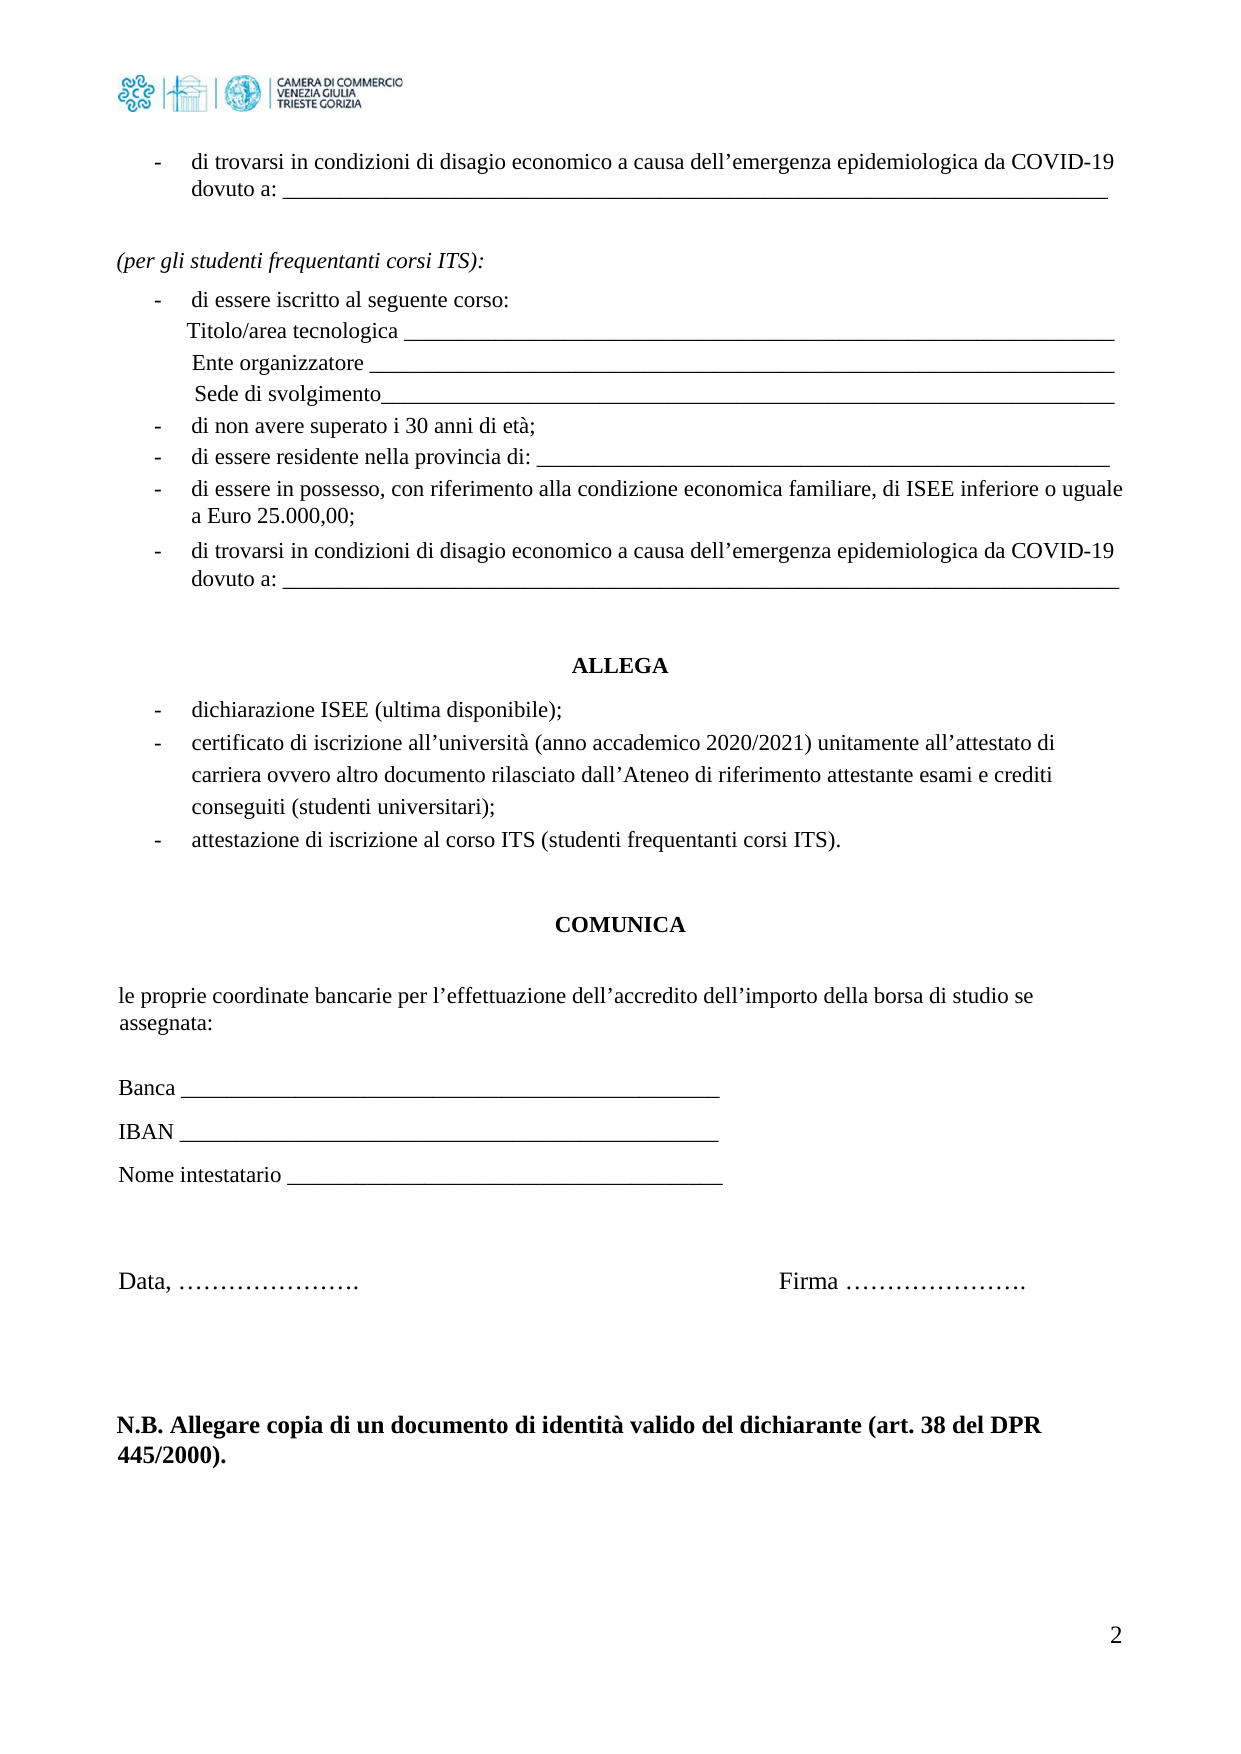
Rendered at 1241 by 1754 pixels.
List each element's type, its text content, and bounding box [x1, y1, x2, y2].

text Titolo/area tecnologica ______________________________________________________________ [118, 317, 1114, 344]
text Sede di svolgimento________________________________________________________________ [118, 380, 1114, 407]
list di trovarsi in condizioni di disagio economico a causa dell’emergenza epidemiologica da COVID-19 dovuto a: _________________________________________________________________________ [154, 538, 1126, 591]
text (per gli studenti frequentanti corsi ITS): [116, 247, 1128, 273]
list certificato di iscrizione all’università (anno accademico 2020/2021) unitamente all’attestato di carriera ovvero altro documento rilasciato dall’Ateneo di riferimento attestante esami e crediti conseguiti (studenti universitari); [154, 729, 1126, 819]
text Data, …………………. Firma …………………. [118, 1266, 1128, 1294]
picture [118, 75, 403, 112]
subtitle ALLEGA [118, 652, 1122, 678]
text IBAN _______________________________________________ [118, 1118, 1126, 1144]
list di essere in possesso, con riferimento alla condizione economica familiare, di ISEE inferiore o uguale a Euro 25.000,00; [154, 475, 1126, 528]
list di essere residente nella provincia di: __________________________________________________ [154, 443, 1126, 470]
text Nome intestatario ______________________________________ [118, 1161, 1126, 1188]
list attestazione di iscrizione al corso ITS (studenti frequentanti corsi ITS). [154, 826, 1126, 852]
text le proprie coordinate bancarie per l’effettuazione dell’accredito dell’importo della borsa di studio se assegnata: [118, 982, 1126, 1035]
text Banca _______________________________________________ [118, 1074, 1126, 1101]
list dichiarazione ISEE (ultima disponibile); [154, 696, 1126, 722]
subtitle COMUNICA [118, 911, 1122, 937]
list di essere iscritto al seguente corso: [154, 286, 1126, 312]
text N.B. Allegare copia di un documento di identità valido del dichiarante (art. 38 del DPR 445/2000). [116, 1411, 1128, 1469]
list di trovarsi in condizioni di disagio economico a causa dell’emergenza epidemiologica da COVID-19 dovuto a: ________________________________________________________________________ [154, 148, 1126, 201]
text Ente organizzatore _________________________________________________________________ [118, 349, 1114, 375]
list di non avere superato i 30 anni di età; [154, 412, 1126, 438]
